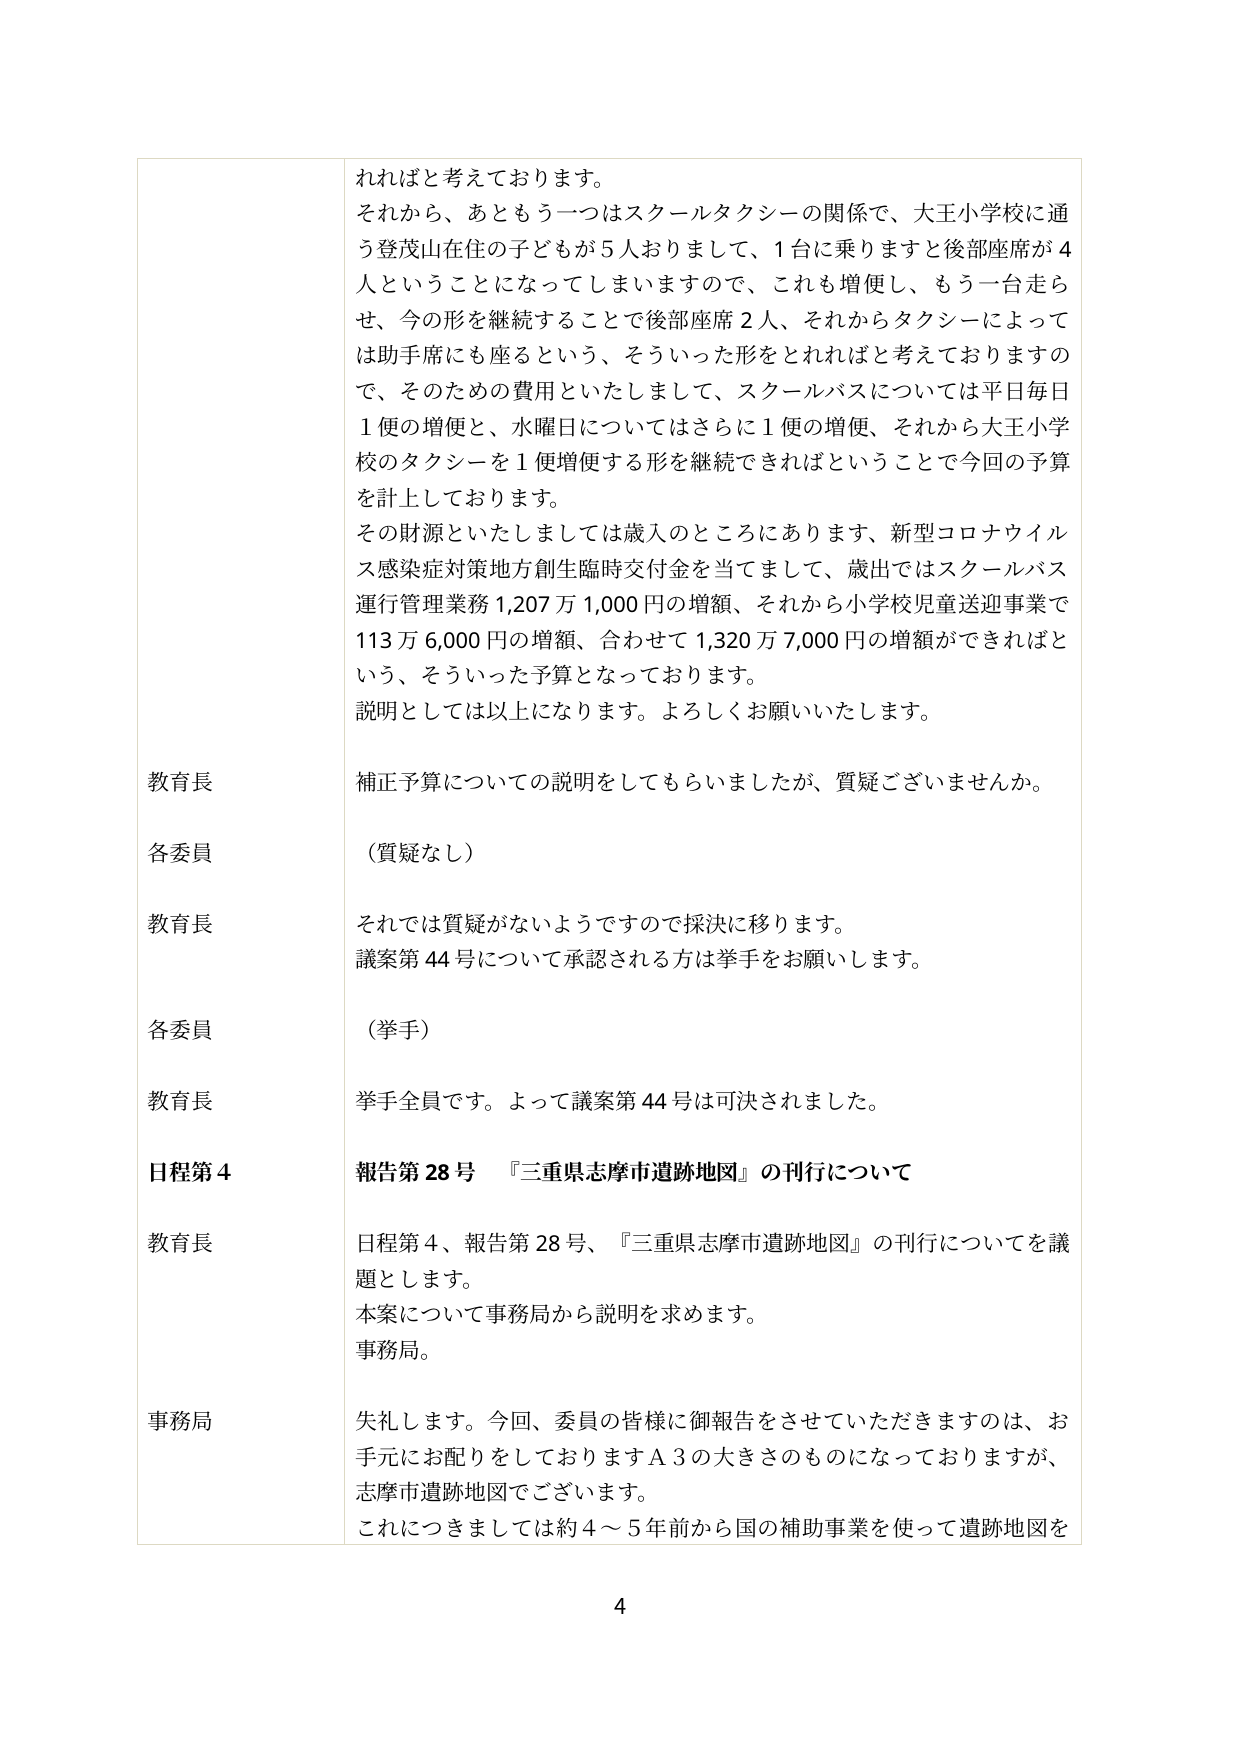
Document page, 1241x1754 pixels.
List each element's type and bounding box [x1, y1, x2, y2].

table_cell [138, 159, 344, 1544]
table_cell [345, 159, 1081, 1544]
